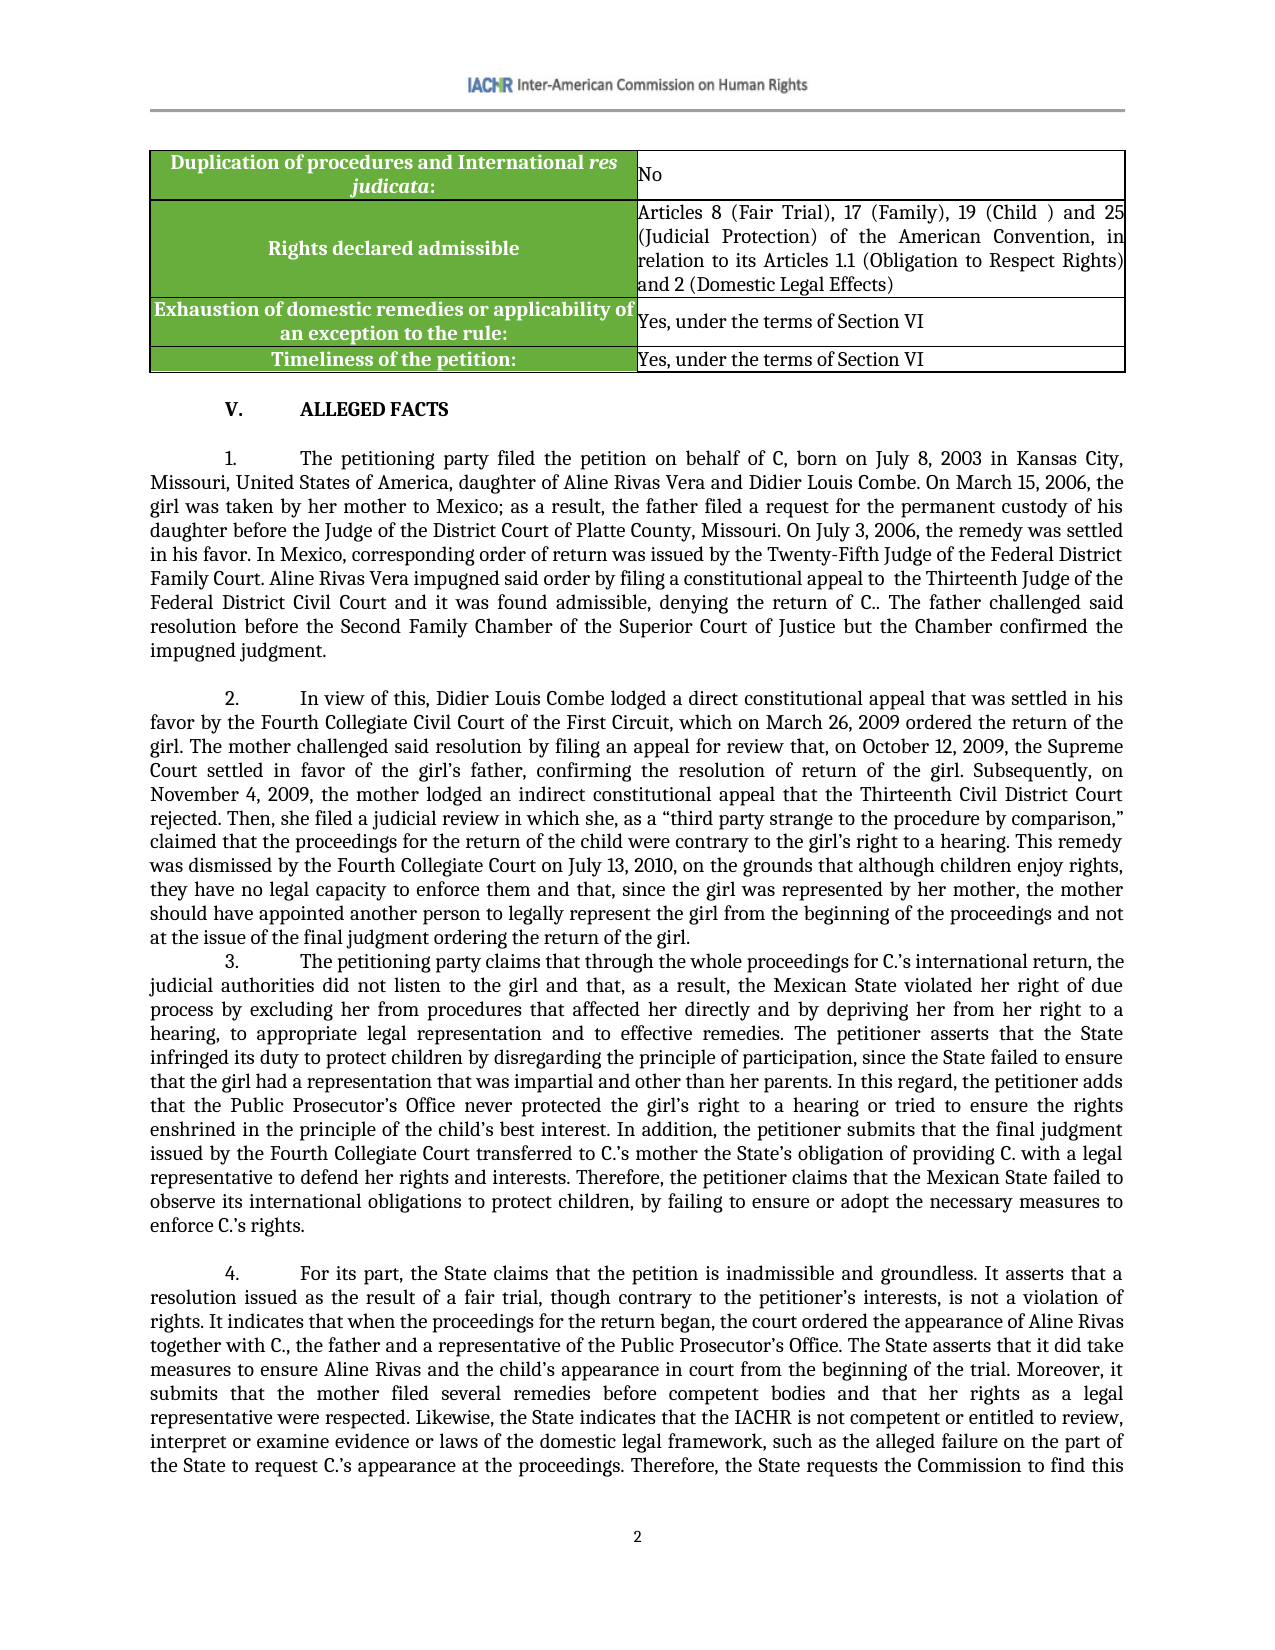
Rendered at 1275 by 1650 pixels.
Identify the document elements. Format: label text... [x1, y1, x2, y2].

list The petitioning party filed the petition on behalf of C, born on July 8, 2003 in Kansas City, Missouri, United States of America, daughter of Aline Rivas Vera and Didier Louis Combe. On March 15, 2006, the girl was taken by her mother to Mexico; as a result, the father filed a request for the permanent custody of his daughter before the Judge of the District Court of Platte County, Missouri. On July 3, 2006, the remedy was settled in his favor. In Mexico, corresponding order of return was issued by the Twenty-Fifth Judge of the Federal District Family Court. Aline Rivas Vera impugned said order by filing a constitutional appeal to the Thirteenth Judge of the Federal District Civil Court and it was found admissible, denying the return of C.. The father challenged said resolution before the Second Family Chamber of the Superior Court of Justice but the Chamber confirmed the impugned judgment. [150, 447, 1125, 662]
table_cell Timeliness of the petition: [151, 347, 637, 371]
table_header No [638, 151, 1124, 199]
table_cell Rights declared admissible [151, 201, 637, 296]
list The petitioning party claims that through the whole proceedings for C.’s international return, the judicial authorities did not listen to the girl and that, as a result, the Mexican State violated her right of due process by excluding her from procedures that affected her directly and by depriving her from her right to a hearing, to appropriate legal representation and to effective remedies. The petitioner asserts that the State infringed its duty to protect children by disregarding the principle of participation, since the State failed to ensure that the girl had a representation that was impartial and other than her parents. In this regard, the petitioner adds that the Public Prosecutor’s Office never protected the girl’s right to a hearing or tried to ensure the rights enshrined in the principle of the child’s best interest. In addition, the petitioner submits that the final judgment issued by the Fourth Collegiate Court transferred to C.’s mother the State’s obligation of providing C. with a legal representative to defend her rights and interests. Therefore, the petitioner claims that the Mexican State failed to observe its international obligations to protect children, by failing to ensure or adopt the necessary measures to enforce C.’s rights. [150, 950, 1125, 1237]
list In view of this, Didier Louis Combe lodged a direct constitutional appeal that was settled in his favor by the Fourth Collegiate Civil Court of the First Circuit, which on March 26, 2009 ordered the return of the girl. The mother challenged said resolution by filing an appeal for review that, on October 12, 2009, the Supreme Court settled in favor of the girl’s father, confirming the resolution of return of the girl. Subsequently, on November 4, 2009, the mother lodged an indirect constitutional appeal that the Thirteenth Civil District Court rejected. Then, she filed a judicial review in which she, as a “third party strange to the procedure by comparison,” claimed that the proceedings for the return of the child were contrary to the girl’s right to a hearing. This remedy was dismissed by the Fourth Collegiate Court on July 13, 2010, on the grounds that although children enjoy rights, they have no legal capacity to enforce them and that, since the girl was represented by her mother, the mother should have appointed another person to legally represent the girl from the beginning of the proceedings and not at the issue of the final judgment ordering the return of the girl. [150, 686, 1125, 950]
table_cell Yes, under the terms of Section VI [638, 347, 1124, 371]
picture [456, 75, 819, 95]
table_header Duplication of procedures and International res judicata: [151, 151, 637, 199]
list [150, 1262, 1125, 1477]
table_cell Yes, under the terms of Section VI [638, 298, 1124, 346]
text V. ALLEGED FACTS [150, 398, 1125, 422]
table_cell Articles 8 (Fair Trial), 17 (Family), 19 (Child ) and 25 (Judicial Protection) of the American Convention, in relation to its Articles 1.1 (Obligation to Respect Rights) and 2 (Domestic Legal Effects) [638, 201, 1124, 296]
table_cell Exhaustion of domestic remedies or applicability of an exception to the rule: [151, 298, 637, 346]
